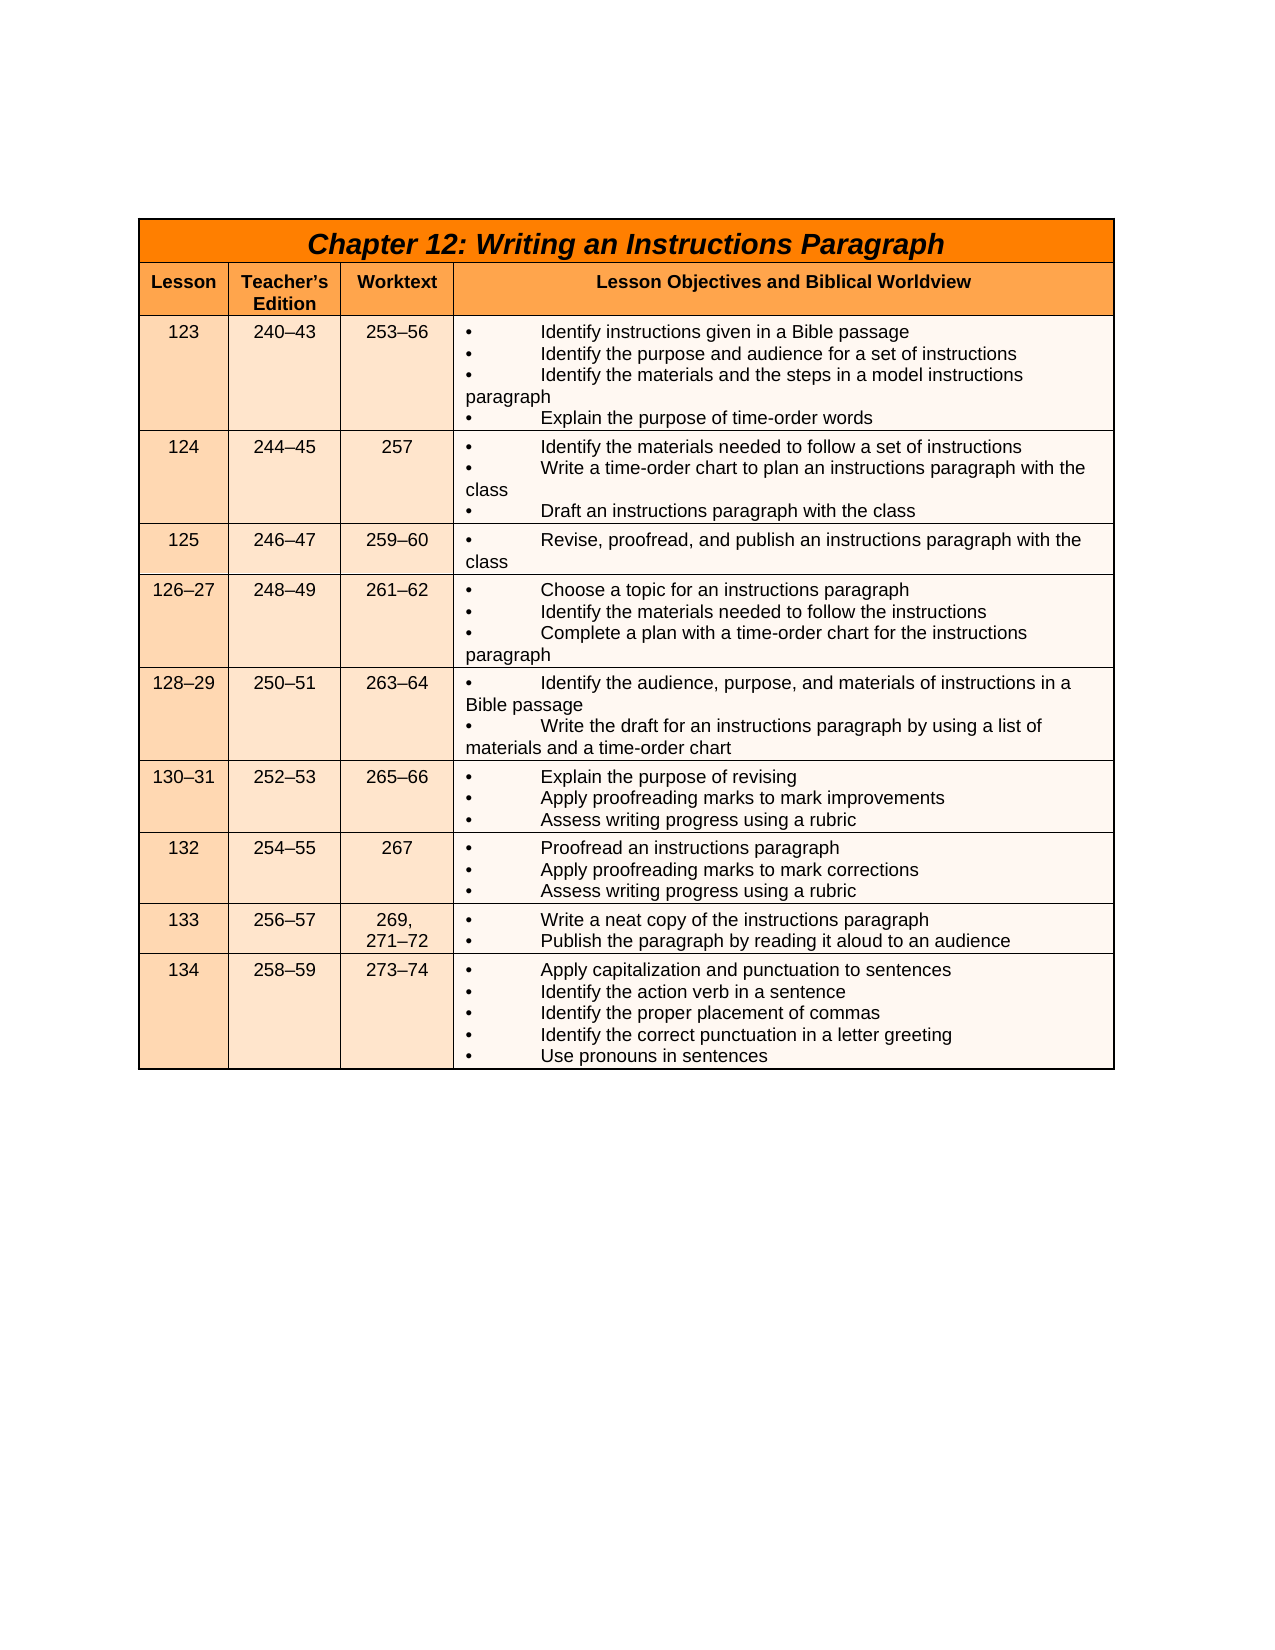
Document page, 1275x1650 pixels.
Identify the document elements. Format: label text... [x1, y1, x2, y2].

table_cell Explain the purpose of revising Apply proofreading marks to mark improvements Assess writing progress using a rubric [454, 761, 1113, 832]
table_cell Write a neat copy of the instructions paragraph Publish the paragraph by reading it aloud to an audience [454, 904, 1113, 953]
table_cell 128–29 [140, 668, 228, 760]
table_cell 259–60 [341, 524, 453, 573]
table_cell 257 [341, 431, 453, 523]
table_cell 124 [140, 431, 228, 523]
table_cell 254–55 [229, 833, 340, 903]
table_cell 252–53 [229, 761, 340, 832]
table_cell 256–57 [229, 904, 340, 953]
table_cell 130–31 [140, 761, 228, 832]
table_cell 240–43 [229, 316, 340, 430]
table_cell Proofread an instructions paragraph Apply proofreading marks to mark corrections Assess writing progress using a rubric [454, 833, 1113, 903]
table_cell 250–51 [229, 668, 340, 760]
table_cell 244–45 [229, 431, 340, 523]
table_cell Apply capitalization and punctuation to sentences Identify the action verb in a sentence Identify the proper placement of commas Identify the correct punctuation in a letter greeting Use pronouns in sentences [454, 954, 1113, 1068]
table_cell Worktext [341, 263, 453, 315]
table_cell 132 [140, 833, 228, 903]
table_cell Identify the audience, purpose, and materials of instructions in a Bible passage Write the draft for an instructions paragraph by using a list of materials and a time-order chart [454, 668, 1113, 760]
table_cell 265–66 [341, 761, 453, 832]
table_cell 248–49 [229, 575, 340, 667]
table_cell 246–47 [229, 524, 340, 573]
table_cell 123 [140, 316, 228, 430]
table_cell 258–59 [229, 954, 340, 1068]
table_cell Lesson [140, 263, 228, 315]
table_cell Choose a topic for an instructions paragraph Identify the materials needed to follow the instructions Complete a plan with a time-order chart for the instructions paragraph [454, 575, 1113, 667]
table_cell Revise, proofread, and publish an instructions paragraph with the class [454, 524, 1113, 573]
table_cell Identify instructions given in a Bible passage Identify the purpose and audience for a set of instructions Identify the materials and the steps in a model instructions paragraph Explain the purpose of time-order words [454, 316, 1113, 430]
table_cell 125 [140, 524, 228, 573]
table_cell Lesson Objectives and Biblical Worldview [454, 263, 1113, 315]
table_cell 261–62 [341, 575, 453, 667]
table_cell 267 [341, 833, 453, 903]
table_cell 263–64 [341, 668, 453, 760]
table_cell 126–27 [140, 575, 228, 667]
table_cell Teacher’s Edition [229, 263, 340, 315]
table_header Chapter 12: Writing an Instructions Paragraph [140, 220, 1113, 262]
table_cell Identify the materials needed to follow a set of instructions Write a time-order chart to plan an instructions paragraph with the class Draft an instructions paragraph with the class [454, 431, 1113, 523]
table_cell 273–74 [341, 954, 453, 1068]
table_cell 133 [140, 904, 228, 953]
table_cell 269, 271–72 [341, 904, 453, 953]
table_cell 134 [140, 954, 228, 1068]
table_cell 253–56 [341, 316, 453, 430]
